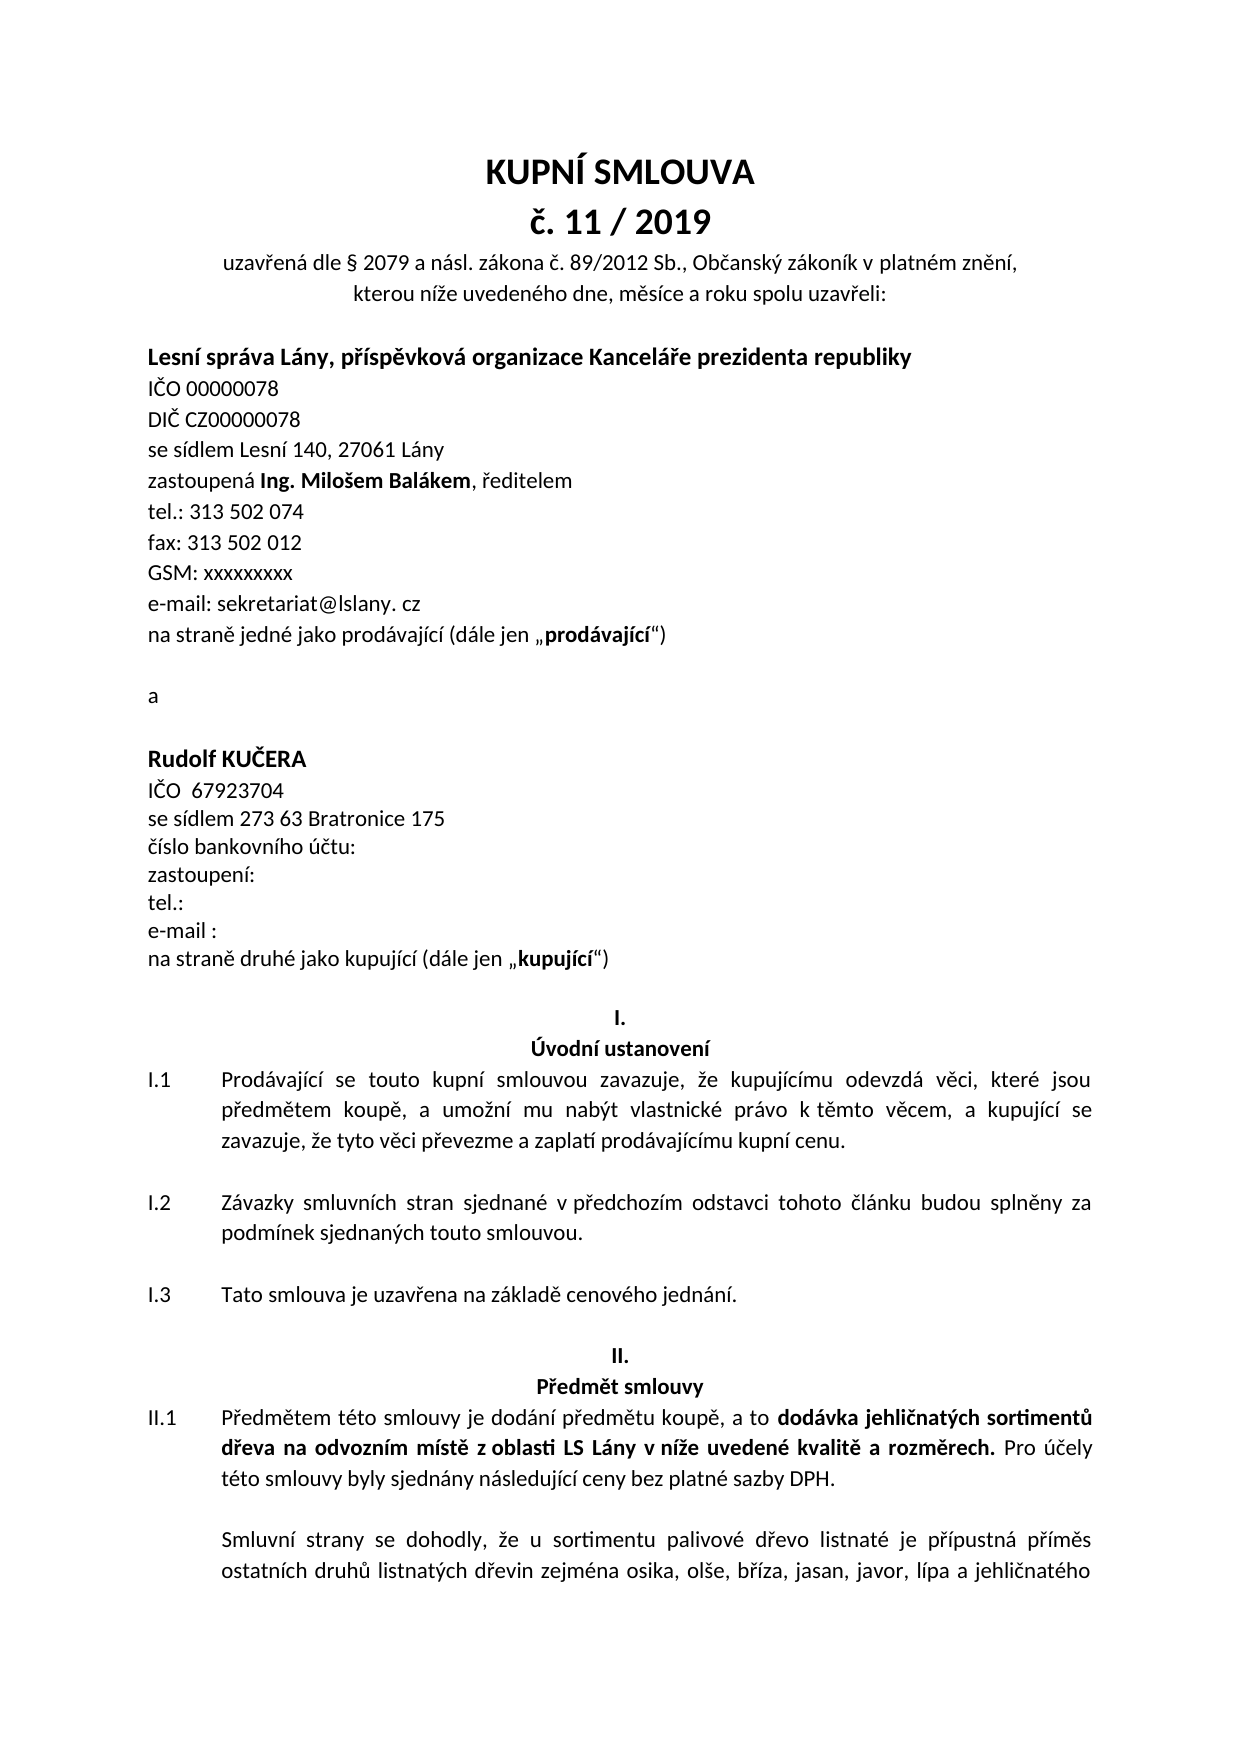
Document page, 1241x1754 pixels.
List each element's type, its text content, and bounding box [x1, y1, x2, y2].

text GSM: xxxxxxxxx [148, 558, 1093, 587]
text IČO 67923704 [148, 776, 1093, 804]
text DIČ CZ00000078 [148, 405, 1093, 433]
text KUPNÍ SMLOUVA [148, 148, 1093, 193]
text číslo bankovního účtu: [148, 832, 1093, 861]
text fax: 313 502 012 [148, 528, 1093, 556]
text e-mail : [148, 917, 1093, 944]
text kterou níže uvedeného dne, měsíce a roku spolu uzavřeli: [148, 279, 1093, 307]
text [221, 1526, 1093, 1584]
text e-mail: sekretariat@lslany. cz [148, 589, 1093, 617]
text č. 11 / 2019 [148, 198, 1093, 244]
text na straně druhé jako kupující (dále jen „kupující“) [148, 944, 1093, 973]
text Lesní správa Lány, příspěvková organizace Kanceláře prezidenta republiky [148, 341, 1093, 371]
text Úvodní ustanovení [148, 1034, 1093, 1062]
text se sídlem Lesní 140, 27061 Lány [148, 436, 1093, 464]
text II.1 Předmětem této smlouvy je dodání předmětu koupě, a to dodávka jehličnatých sortimentů dřeva na odvozním místě z oblasti LS Lány v níže uvedené kvalitě a rozměrech. Pro účely této smlouvy byly sjednány následující ceny bez platné sazby DPH. [148, 1403, 1093, 1492]
text I.2 Závazky smluvních stran sjednané v předchozím odstavci tohoto článku budou splněny za podmínek sjednaných touto smlouvou. [148, 1188, 1093, 1246]
text zastoupení: [148, 861, 1093, 888]
text Předmět smlouvy [148, 1372, 1093, 1400]
text a [148, 681, 1093, 709]
text tel.: 313 502 074 [148, 497, 1093, 525]
text I.1 Prodávající se touto kupní smlouvou zavazuje, že kupujícímu odevzdá věci, které jsou předmětem koupě, a umožní mu nabýt vlastnické právo k těmto věcem, a kupující se zavazuje, že tyto věci převezme a zaplatí prodávajícímu kupní cenu. [148, 1065, 1093, 1154]
text Rudolf KUČERA [148, 743, 1093, 773]
text tel.: [148, 888, 1093, 917]
text uzavřená dle § 2079 a násl. zákona č. 89/2012 Sb., Občanský zákoník v platném znění, [148, 248, 1093, 276]
text I.3 Tato smlouva je uzavřena na základě cenového jednání. [148, 1280, 1093, 1308]
text zastoupená Ing. Milošem Balákem, ředitelem [148, 466, 1093, 494]
text I. [148, 1003, 1093, 1031]
text IČO 00000078 [148, 374, 1093, 402]
text na straně jedné jako prodávající (dále jen „prodávající“) [148, 620, 1093, 648]
text II. [148, 1341, 1093, 1369]
text se sídlem 273 63 Bratronice 175 [148, 804, 1093, 832]
